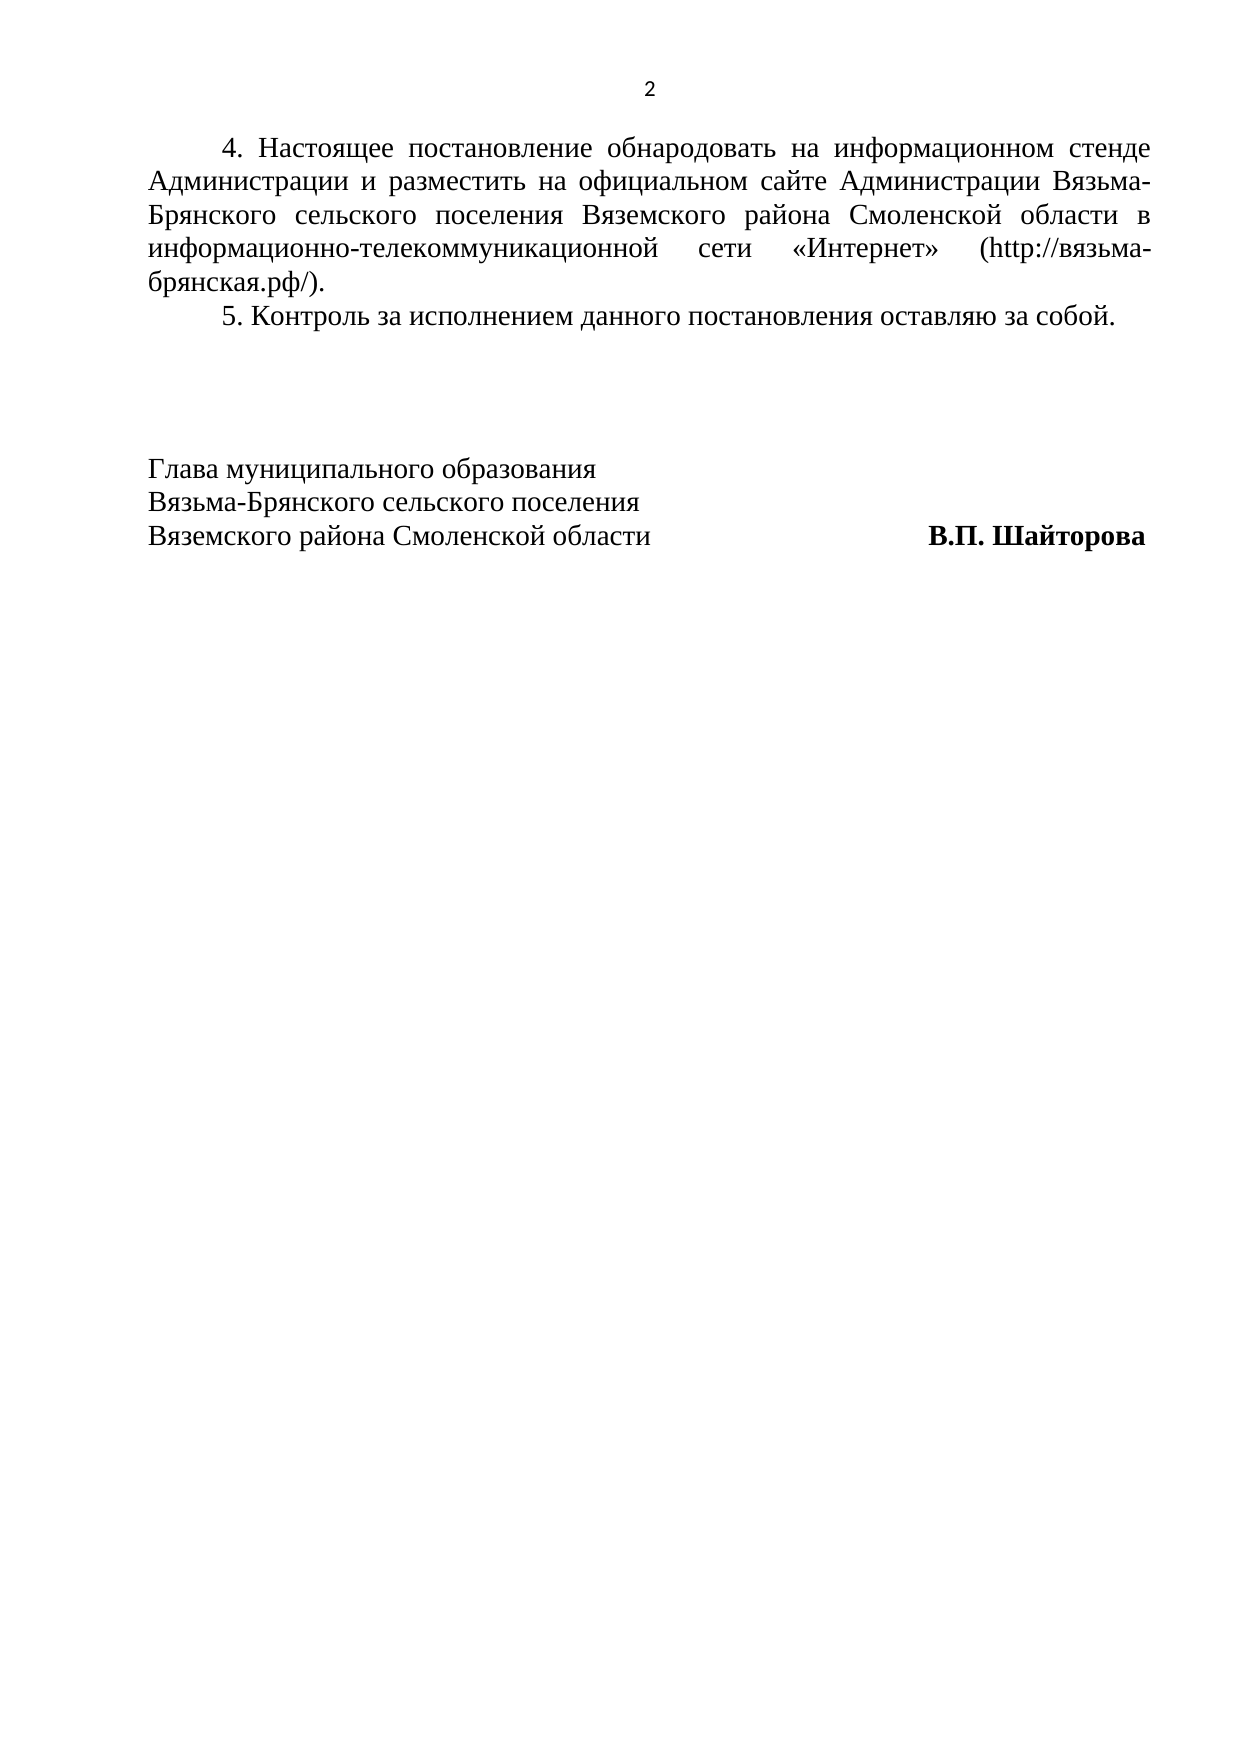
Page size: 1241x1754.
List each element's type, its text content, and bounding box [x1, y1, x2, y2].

text 5. Контроль за исполнением данного постановления оставляю за собой. [148, 298, 1152, 331]
text 4. Настоящее постановление обнародовать на информационном стенде Администрации и разместить на официальном сайте Администрации Вязьма-Брянского сельского поселения Вяземского района Смоленской области в информационно-телекоммуникационной сети «Интернет» (http://вязьма-брянская.рф/). [148, 130, 1152, 298]
text Вяземского района Смоленской области В.П. Шайторова [148, 518, 1152, 552]
text Глава муниципального образования [148, 451, 1152, 484]
text Вязьма-Брянского сельского поселения [148, 484, 1152, 518]
